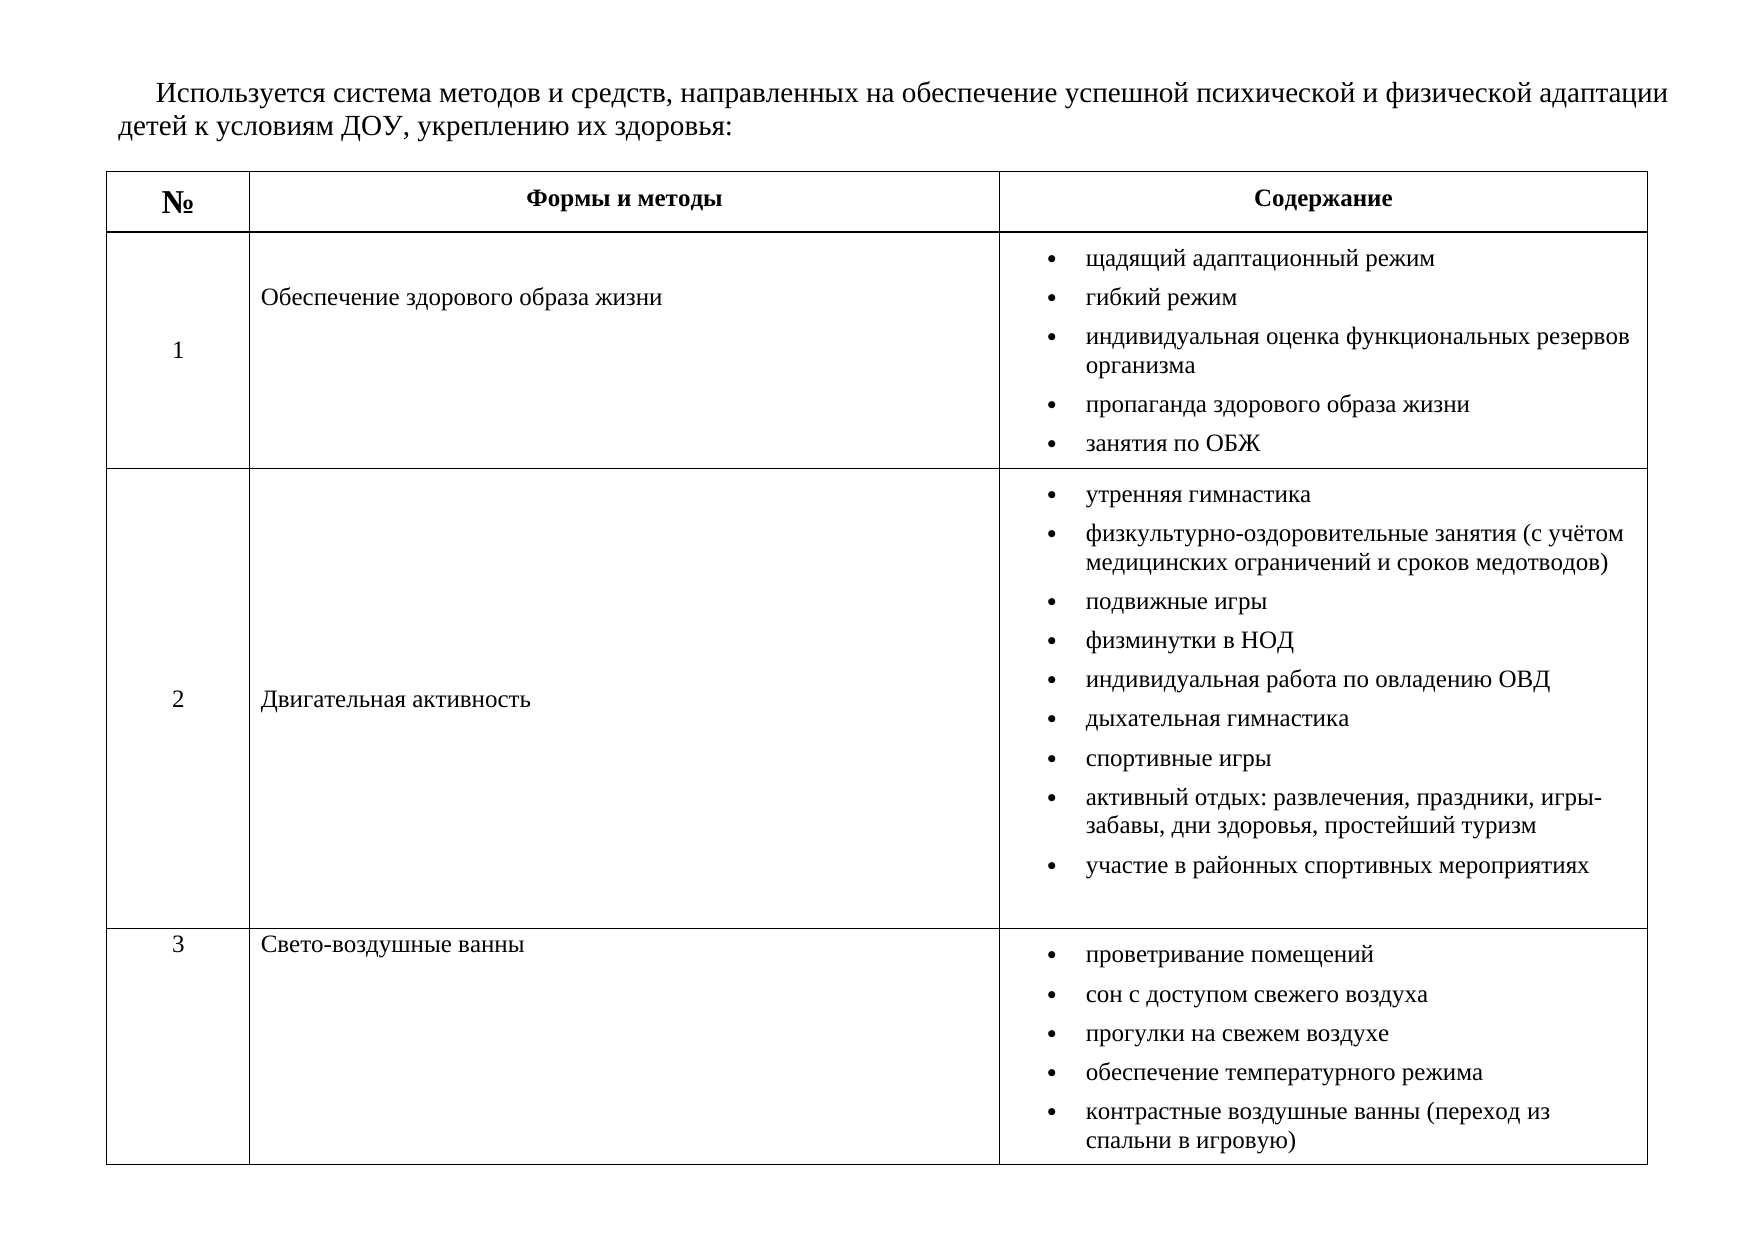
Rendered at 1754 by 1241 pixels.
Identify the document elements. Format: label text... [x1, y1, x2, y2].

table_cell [250, 929, 999, 1164]
table_cell Двигательная активность [250, 469, 999, 928]
table_cell щадящий адаптационный режим гибкий режим индивидуальная оценка функциональных резервов организма пропаганда здорового образа жизни занятия по ОБЖ [1000, 233, 1647, 467]
table_cell 2 [107, 469, 249, 928]
table_cell 1 [107, 233, 249, 467]
table_cell утренняя гимнастика физкультурно-оздоровительные занятия (с учётом медицинских ограничений и сроков медотводов) подвижные игры физминутки в НОД индивидуальная работа по овладению ОВД дыхательная гимнастика спортивные игры активный отдых: развлечения, праздники, игры-забавы, дни здоровья, простейший туризм участие в районных спортивных мероприятиях [1000, 469, 1647, 928]
text Используется система методов и средств, направленных на обеспечение успешной психической и физической адаптации детей к условиям ДОУ, укреплению их здоровья: [118, 75, 1679, 142]
table_header Формы и методы [250, 172, 999, 231]
table_cell 3 [107, 929, 249, 1164]
table_header № [107, 172, 249, 231]
table_cell Обеспечение здорового образа жизни [250, 233, 999, 467]
table_header Содержание [1000, 172, 1647, 231]
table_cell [1000, 929, 1647, 1164]
